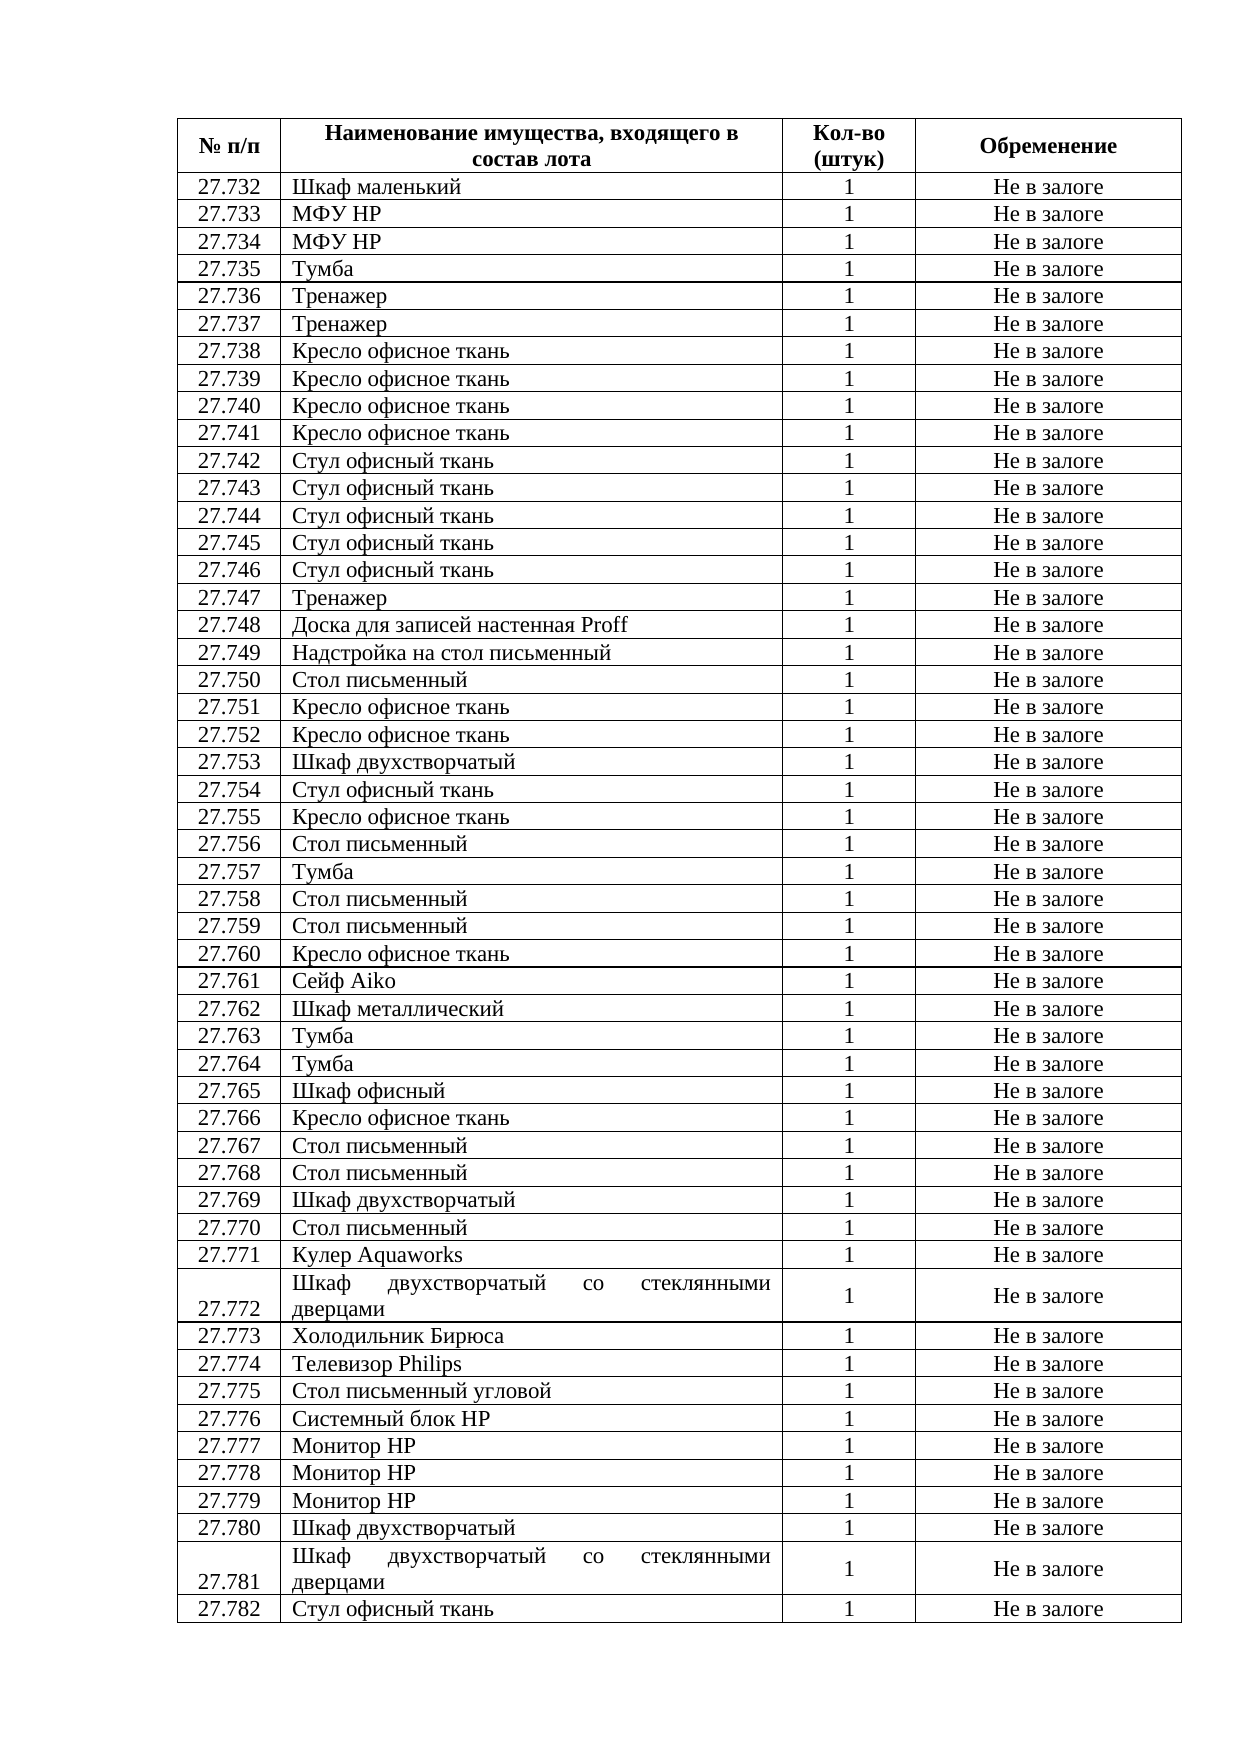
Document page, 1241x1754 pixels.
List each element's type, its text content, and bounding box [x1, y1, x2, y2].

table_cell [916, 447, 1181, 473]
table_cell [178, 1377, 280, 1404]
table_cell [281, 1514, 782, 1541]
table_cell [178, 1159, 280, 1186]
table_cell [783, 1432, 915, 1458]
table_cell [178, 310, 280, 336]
table_header № п/п [178, 119, 280, 172]
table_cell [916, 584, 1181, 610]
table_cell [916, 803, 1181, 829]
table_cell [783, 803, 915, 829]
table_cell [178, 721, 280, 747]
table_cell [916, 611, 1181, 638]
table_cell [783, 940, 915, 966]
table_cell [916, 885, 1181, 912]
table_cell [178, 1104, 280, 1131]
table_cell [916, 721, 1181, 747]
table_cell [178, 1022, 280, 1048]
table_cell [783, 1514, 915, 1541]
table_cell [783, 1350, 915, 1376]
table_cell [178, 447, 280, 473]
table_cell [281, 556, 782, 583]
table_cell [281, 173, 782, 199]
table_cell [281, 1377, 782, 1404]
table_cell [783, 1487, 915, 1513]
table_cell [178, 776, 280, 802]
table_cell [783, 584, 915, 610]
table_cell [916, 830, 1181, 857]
table_header Кол-во (штук) [783, 119, 915, 172]
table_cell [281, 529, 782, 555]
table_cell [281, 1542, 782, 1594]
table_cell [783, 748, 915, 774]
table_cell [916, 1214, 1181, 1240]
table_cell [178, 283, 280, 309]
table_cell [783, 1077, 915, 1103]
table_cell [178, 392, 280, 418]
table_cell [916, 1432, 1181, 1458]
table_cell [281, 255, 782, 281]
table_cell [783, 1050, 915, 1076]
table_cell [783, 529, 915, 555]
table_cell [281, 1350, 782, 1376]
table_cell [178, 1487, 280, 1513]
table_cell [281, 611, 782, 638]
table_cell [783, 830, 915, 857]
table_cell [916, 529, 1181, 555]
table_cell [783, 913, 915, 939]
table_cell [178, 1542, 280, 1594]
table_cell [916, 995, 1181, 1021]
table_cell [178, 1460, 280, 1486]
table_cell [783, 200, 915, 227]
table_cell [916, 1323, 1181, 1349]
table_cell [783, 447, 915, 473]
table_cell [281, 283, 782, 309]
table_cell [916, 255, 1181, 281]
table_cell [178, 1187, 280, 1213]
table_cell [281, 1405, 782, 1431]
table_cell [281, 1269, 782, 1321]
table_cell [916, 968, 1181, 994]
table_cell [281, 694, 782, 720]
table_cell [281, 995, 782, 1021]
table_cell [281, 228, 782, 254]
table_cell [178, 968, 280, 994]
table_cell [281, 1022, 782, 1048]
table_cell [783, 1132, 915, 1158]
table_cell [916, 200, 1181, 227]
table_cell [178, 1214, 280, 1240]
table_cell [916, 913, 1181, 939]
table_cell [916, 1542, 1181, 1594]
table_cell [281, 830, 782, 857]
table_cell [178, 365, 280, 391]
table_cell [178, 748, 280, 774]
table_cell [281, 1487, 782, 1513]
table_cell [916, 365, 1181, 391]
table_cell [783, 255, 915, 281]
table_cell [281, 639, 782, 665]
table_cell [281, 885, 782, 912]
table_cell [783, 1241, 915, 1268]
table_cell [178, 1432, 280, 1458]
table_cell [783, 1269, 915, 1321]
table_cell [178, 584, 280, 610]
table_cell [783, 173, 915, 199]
table_header Наименование имущества, входящего в состав лота [281, 119, 782, 172]
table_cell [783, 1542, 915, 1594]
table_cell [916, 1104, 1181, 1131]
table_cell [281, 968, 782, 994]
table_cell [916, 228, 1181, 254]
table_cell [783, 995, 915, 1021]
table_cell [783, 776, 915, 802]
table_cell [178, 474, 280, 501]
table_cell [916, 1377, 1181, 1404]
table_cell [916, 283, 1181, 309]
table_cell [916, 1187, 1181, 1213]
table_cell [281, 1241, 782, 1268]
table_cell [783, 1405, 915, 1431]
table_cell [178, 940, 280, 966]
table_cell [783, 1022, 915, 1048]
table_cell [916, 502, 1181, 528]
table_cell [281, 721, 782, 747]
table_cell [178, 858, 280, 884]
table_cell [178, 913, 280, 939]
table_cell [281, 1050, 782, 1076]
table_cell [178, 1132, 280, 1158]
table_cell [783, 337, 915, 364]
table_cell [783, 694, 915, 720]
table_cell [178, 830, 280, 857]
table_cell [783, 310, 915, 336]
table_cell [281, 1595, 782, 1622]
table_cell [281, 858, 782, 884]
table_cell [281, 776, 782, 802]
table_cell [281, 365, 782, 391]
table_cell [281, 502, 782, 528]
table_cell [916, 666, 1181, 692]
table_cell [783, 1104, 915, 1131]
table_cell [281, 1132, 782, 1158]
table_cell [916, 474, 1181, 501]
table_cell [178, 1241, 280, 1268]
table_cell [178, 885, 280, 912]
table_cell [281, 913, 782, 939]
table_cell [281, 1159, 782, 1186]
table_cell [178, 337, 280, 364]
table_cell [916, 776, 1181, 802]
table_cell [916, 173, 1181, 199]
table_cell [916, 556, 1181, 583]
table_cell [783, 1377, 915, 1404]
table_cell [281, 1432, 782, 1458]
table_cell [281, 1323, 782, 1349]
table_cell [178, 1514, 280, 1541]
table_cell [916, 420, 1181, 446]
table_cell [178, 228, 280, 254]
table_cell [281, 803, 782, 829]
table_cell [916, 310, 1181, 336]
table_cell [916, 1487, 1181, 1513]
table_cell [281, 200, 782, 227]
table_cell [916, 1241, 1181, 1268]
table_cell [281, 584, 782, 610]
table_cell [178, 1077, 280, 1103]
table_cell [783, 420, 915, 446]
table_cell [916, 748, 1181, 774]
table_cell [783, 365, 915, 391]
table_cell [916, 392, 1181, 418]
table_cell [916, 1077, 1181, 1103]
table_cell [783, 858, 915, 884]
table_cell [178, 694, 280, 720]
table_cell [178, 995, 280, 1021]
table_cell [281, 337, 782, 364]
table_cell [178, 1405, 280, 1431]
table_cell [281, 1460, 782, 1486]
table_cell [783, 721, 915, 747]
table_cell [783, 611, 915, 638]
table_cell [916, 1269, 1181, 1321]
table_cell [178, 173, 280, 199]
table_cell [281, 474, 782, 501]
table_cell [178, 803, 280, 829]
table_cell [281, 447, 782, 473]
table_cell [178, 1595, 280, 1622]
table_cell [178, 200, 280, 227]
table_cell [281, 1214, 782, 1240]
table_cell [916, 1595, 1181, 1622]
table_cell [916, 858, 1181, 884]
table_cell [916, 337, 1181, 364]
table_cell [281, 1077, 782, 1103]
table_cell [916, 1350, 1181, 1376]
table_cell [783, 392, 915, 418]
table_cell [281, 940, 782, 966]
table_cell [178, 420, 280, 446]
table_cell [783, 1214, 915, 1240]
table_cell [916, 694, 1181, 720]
table_header Обременение [916, 119, 1181, 172]
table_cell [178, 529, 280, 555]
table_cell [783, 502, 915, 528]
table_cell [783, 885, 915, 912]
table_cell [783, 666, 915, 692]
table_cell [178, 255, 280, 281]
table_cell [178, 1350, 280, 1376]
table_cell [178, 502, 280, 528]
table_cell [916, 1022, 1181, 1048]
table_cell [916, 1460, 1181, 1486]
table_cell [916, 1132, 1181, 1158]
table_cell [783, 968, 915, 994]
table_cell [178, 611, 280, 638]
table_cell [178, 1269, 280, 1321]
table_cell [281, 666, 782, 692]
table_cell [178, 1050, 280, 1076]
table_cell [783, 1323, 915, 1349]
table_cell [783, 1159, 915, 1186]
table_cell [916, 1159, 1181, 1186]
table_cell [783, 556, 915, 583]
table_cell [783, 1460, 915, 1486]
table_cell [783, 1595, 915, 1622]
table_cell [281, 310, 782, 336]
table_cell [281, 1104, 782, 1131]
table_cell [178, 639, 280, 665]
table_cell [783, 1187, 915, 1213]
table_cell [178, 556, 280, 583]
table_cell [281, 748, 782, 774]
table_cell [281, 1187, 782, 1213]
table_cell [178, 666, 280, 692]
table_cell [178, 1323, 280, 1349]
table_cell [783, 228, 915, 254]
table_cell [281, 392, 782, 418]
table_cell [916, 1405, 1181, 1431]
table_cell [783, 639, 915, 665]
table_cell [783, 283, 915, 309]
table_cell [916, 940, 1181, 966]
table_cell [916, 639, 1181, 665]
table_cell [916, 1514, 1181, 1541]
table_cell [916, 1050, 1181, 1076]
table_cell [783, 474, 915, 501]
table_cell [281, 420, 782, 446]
